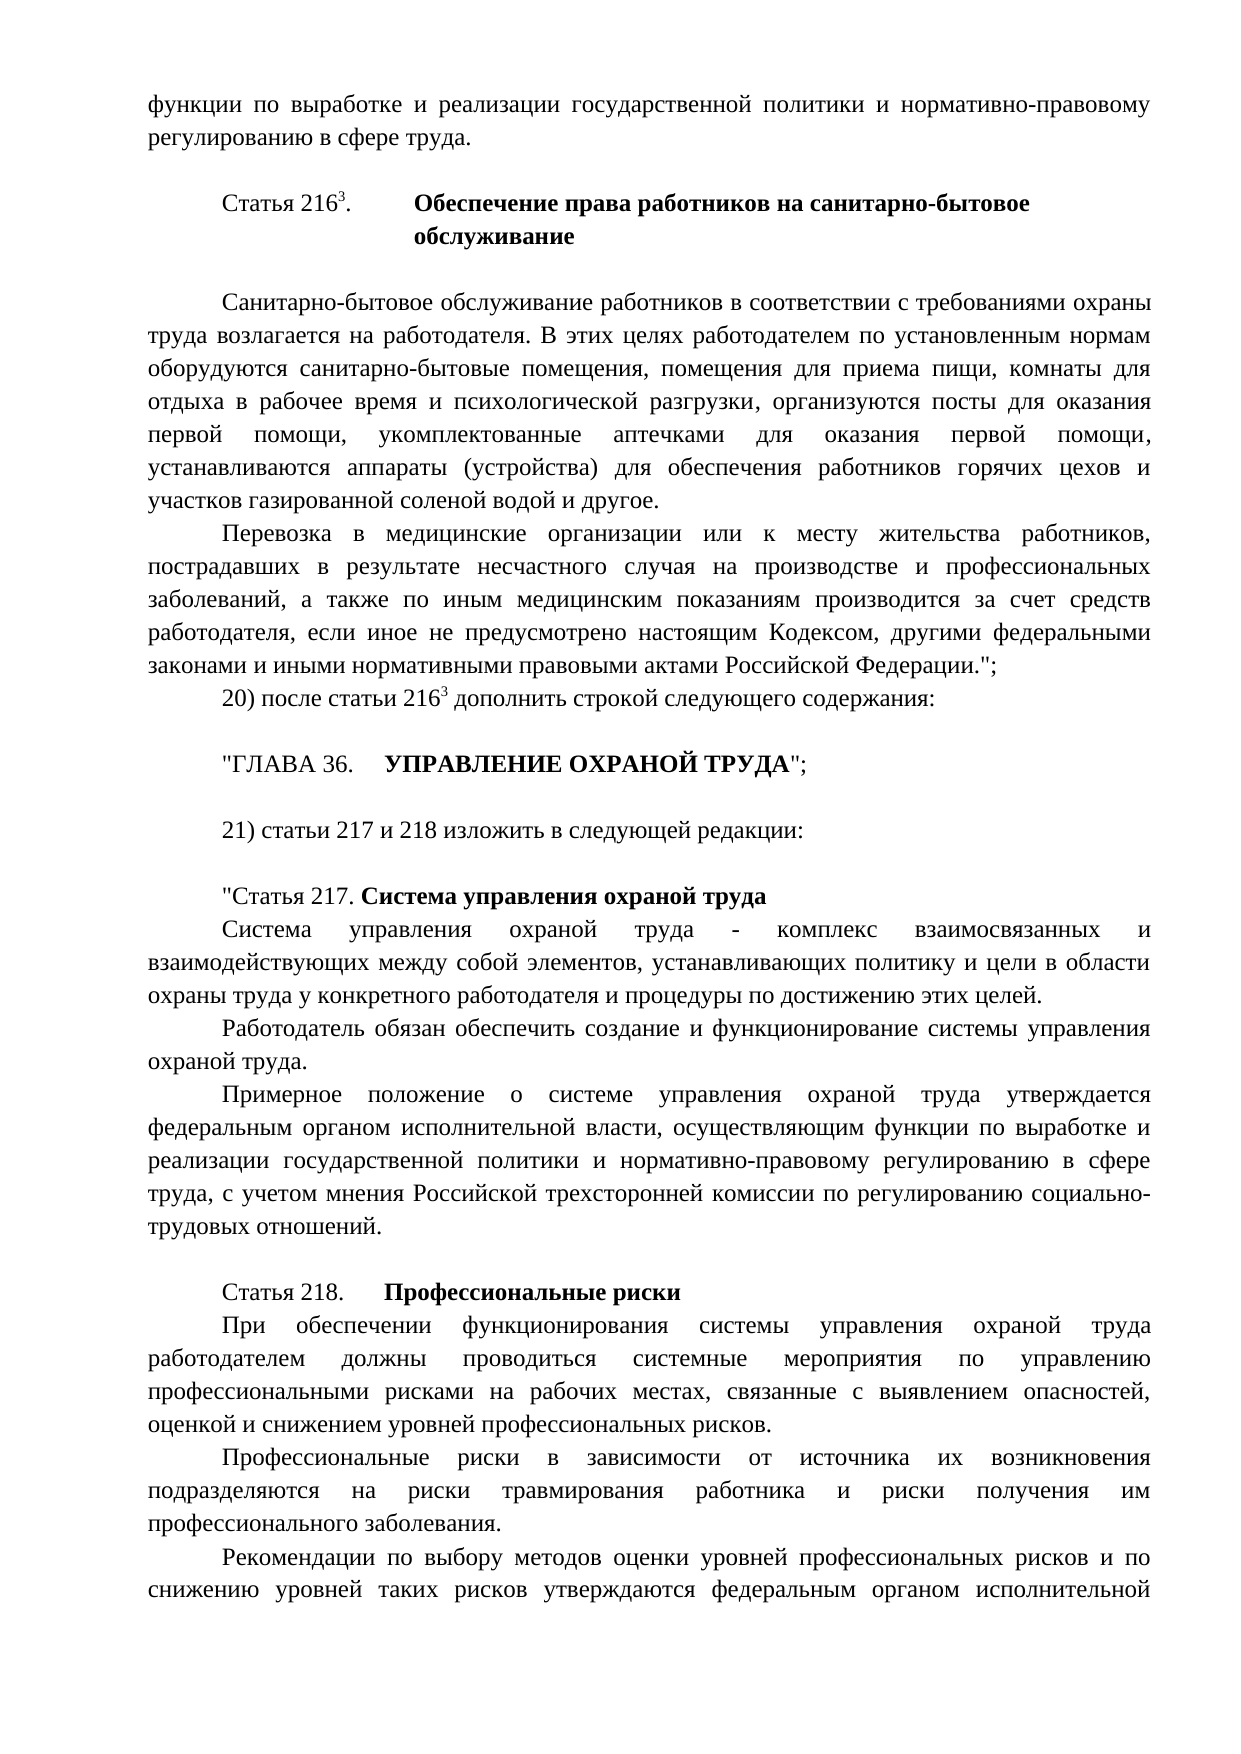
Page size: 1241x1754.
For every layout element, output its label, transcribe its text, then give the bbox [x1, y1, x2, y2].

text "ГЛАВА 36. Управление охраной труда"; [222, 749, 1152, 778]
text Статья 218. Профессиональные риски [222, 1277, 1152, 1306]
text 21) статьи 217 и 218 изложить в следующей редакции: [222, 815, 1152, 844]
text Профессиональные риски в зависимости от источника их возникновения подразделяются на риски травмирования работника и риски получения им профессионального заболевания. [148, 1442, 1152, 1537]
text Перевозка в медицинские организации или к месту жительства работников, пострадавших в результате несчастного случая на производстве и профессиональных заболеваний, а также по иным медицинским показаниям производится за счет средств работодателя, если иное не предусмотрено настоящим Кодексом, другими федеральными законами и иными нормативными правовыми актами Российской Федерации."; [148, 518, 1152, 679]
text 20) после статьи 2163 дополнить строкой следующего содержания: [148, 683, 1152, 712]
text Санитарно-бытовое обслуживание работников в соответствии с требованиями охраны труда возлагается на работодателя. В этих целях работодателем по установленным нормам оборудуются санитарно-бытовые помещения, помещения для приема пищи, комнаты для отдыха в рабочее время и психологической разгрузки, организуются посты для оказания первой помощи, укомплектованные аптечками для оказания первой помощи, устанавливаются аппараты (устройства) для обеспечения работников горячих цехов и участков газированной соленой водой и другое. [148, 287, 1152, 514]
text Работодатель обязан обеспечить создание и функционирование системы управления охраной труда. [148, 1013, 1152, 1075]
text Примерное положение о системе управления охраной труда утверждается федеральным органом исполнительной власти, осуществляющим функции по выработке и реализации государственной политики и нормативно-правовому регулированию в сфере труда, с учетом мнения Российской трехсторонней комиссии по регулированию социально-трудовых отношений. [148, 1079, 1152, 1240]
text Система управления охраной труда - комплекс взаимосвязанных и взаимодействующих между собой элементов, устанавливающих политику и цели в области охраны труда у конкретного работодателя и процедуры по достижению этих целей. [148, 914, 1152, 1009]
text При обеспечении функционирования системы управления охраной труда работодателем должны проводиться системные мероприятия по управлению профессиональными рисками на рабочих местах, связанные с выявлением опасностей, оценкой и снижением уровней профессиональных рисков. [148, 1310, 1152, 1438]
text Статья 2163. Обеспечение права работников на санитарно-бытовое обслуживание [222, 188, 1152, 249]
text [148, 89, 1152, 150]
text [148, 1542, 1152, 1603]
text "Статья 217. Система управления охраной труда [222, 881, 1152, 910]
